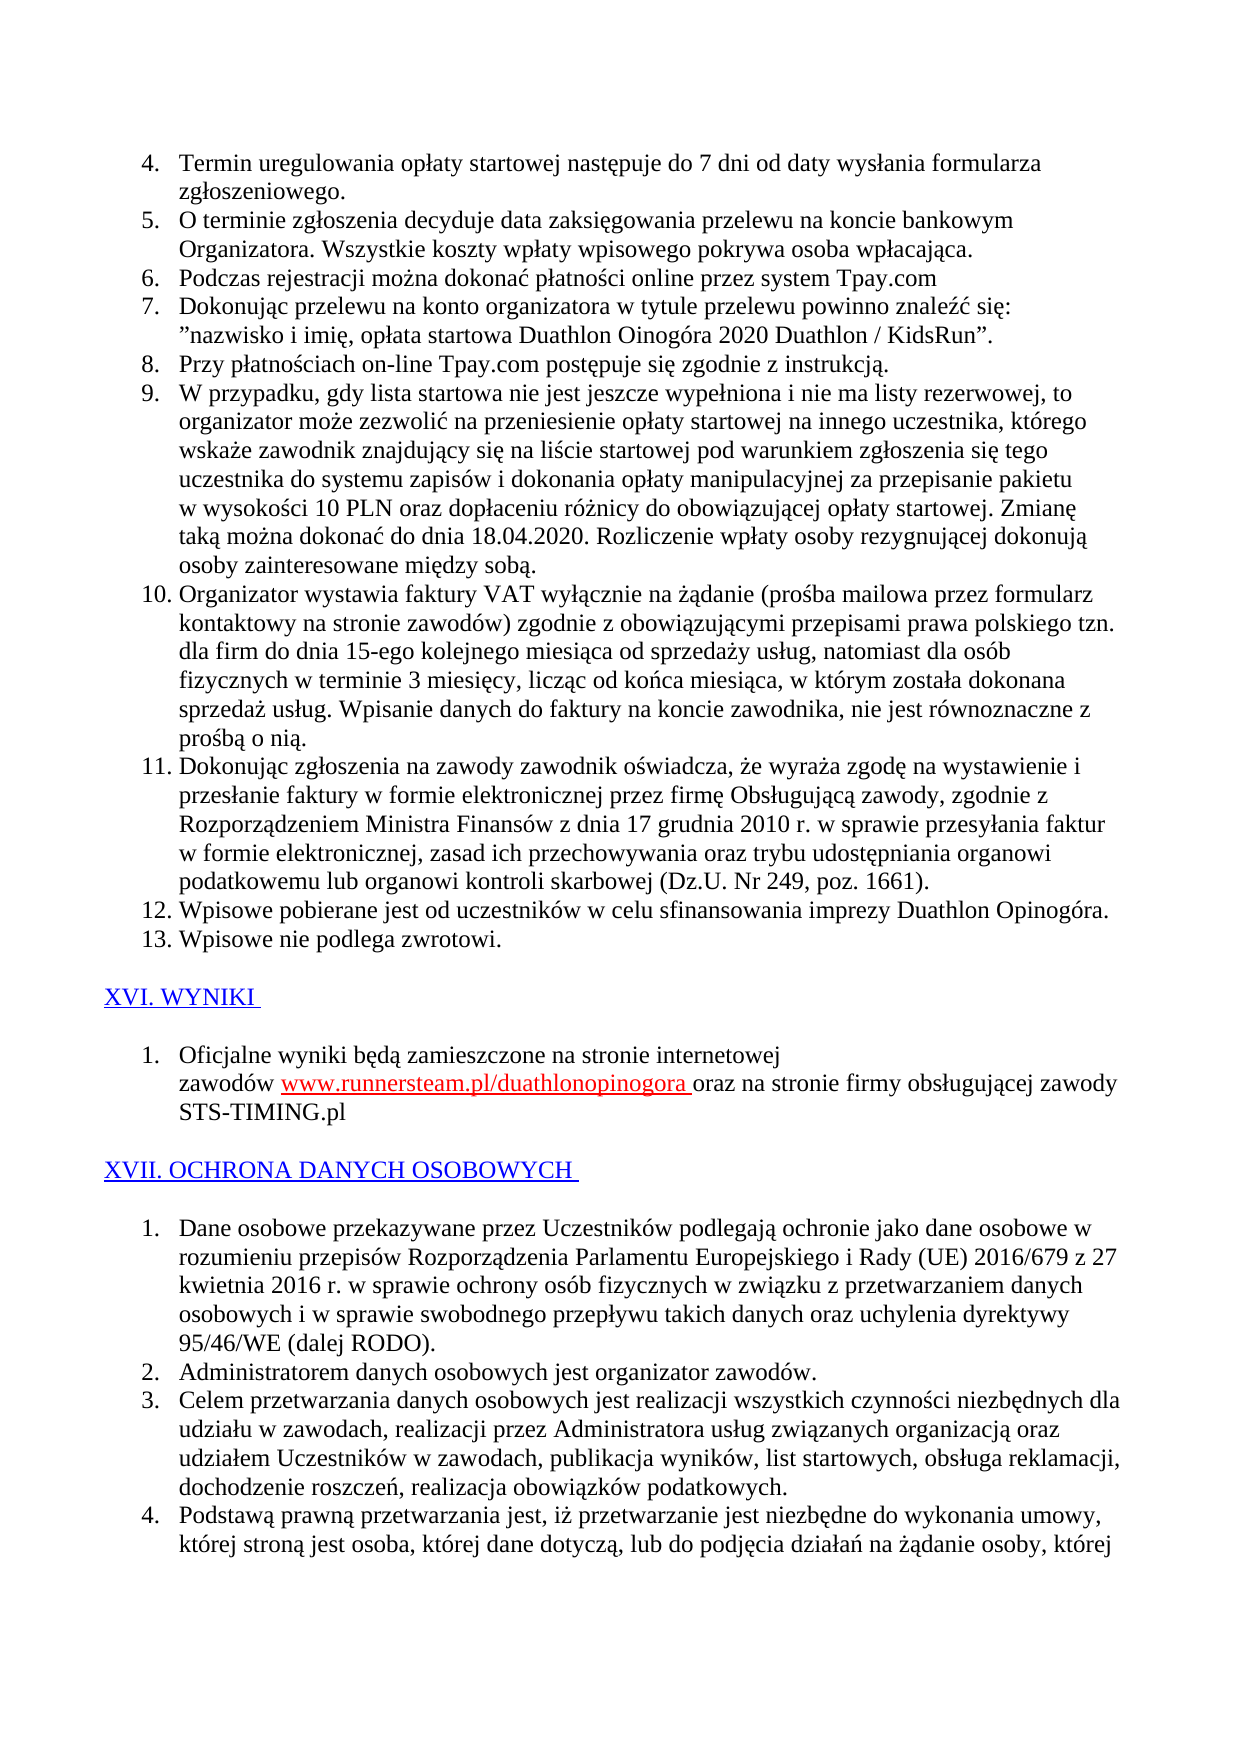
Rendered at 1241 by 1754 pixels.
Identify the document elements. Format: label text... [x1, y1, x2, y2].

list Podczas rejestracji można dokonać płatności online przez system Tpay.com [141, 263, 1122, 291]
list Celem przetwarzania danych osobowych jest realizacji wszystkich czynności niezbędnych dla udziału w zawodach, realizacji przez Administratora usług związanych organizacją oraz udziałem Uczestników w zawodach, publikacja wyników, list startowych, obsługa reklamacji, dochodzenie roszczeń, realizacja obowiązków podatkowych. [141, 1386, 1122, 1501]
list W przypadku, gdy lista startowa nie jest jeszcze wypełniona i nie ma listy rezerwowej, to organizator może zezwolić na przeniesienie opłaty startowej na innego uczestnika, którego wskaże zawodnik znajdujący się na liście startowej pod warunkiem zgłoszenia się tego uczestnika do systemu zapisów i dokonania opłaty manipulacyjnej za przepisanie pakietu w wysokości 10 PLN oraz dopłaceniu różnicy do obowiązującej opłaty startowej. Zmianę taką można dokonać do dnia 18.04.2020. Rozliczenie wpłaty osoby rezygnującej dokonują osoby zainteresowane między sobą. [141, 378, 1122, 579]
list Oficjalne wyniki będą zamieszczone na stronie internetowej zawodów www.runnersteam.pl/duathlonopinogora oraz na stronie firmy obsługującej zawody STS-TIMING.pl [141, 1040, 1122, 1126]
list Dokonując zgłoszenia na zawody zawodnik oświadcza, że wyraża zgodę na wystawienie i przesłanie faktury w formie elektronicznej przez firmę Obsługującą zawody, zgodnie z Rozporządzeniem Ministra Finansów z dnia 17 grudnia 2010 r. w sprawie przesyłania faktur w formie elektronicznej, zasad ich przechowywania oraz trybu udostępniania organowi podatkowemu lub organowi kontroli skarbowej (Dz.U. Nr 249, poz. 1661). [141, 751, 1122, 895]
list Wpisowe pobierane jest od uczestników w celu sfinansowania imprezy Duathlon Opinogóra. [141, 895, 1122, 924]
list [141, 1501, 1122, 1558]
list Administratorem danych osobowych jest organizator zawodów. [141, 1357, 1122, 1386]
list Dane osobowe przekazywane przez Uczestników podlegają ochronie jako dane osobowe w rozumieniu przepisów Rozporządzenia Parlamentu Europejskiego i Rady (UE) 2016/679 z 27 kwietnia 2016 r. w sprawie ochrony osób fizycznych w związku z przetwarzaniem danych osobowych i w sprawie swobodnego przepływu takich danych oraz uchylenia dyrektywy 95/46/WE (dalej RODO). [141, 1213, 1122, 1357]
list Organizator wystawia faktury VAT wyłącznie na żądanie (prośba mailowa przez formularz kontaktowy na stronie zawodów) zgodnie z obowiązującymi przepisami prawa polskiego tzn. dla firm do dnia 15-ego kolejnego miesiąca od sprzedaży usług, natomiast dla osób fizycznych w terminie 3 miesięcy, licząc od końca miesiąca, w którym została dokonana sprzedaż usług. Wpisanie danych do faktury na koncie zawodnika, nie jest równoznaczne z prośbą o nią. [141, 579, 1122, 751]
list Termin uregulowania opłaty startowej następuje do 7 dni od daty wysłania formularza zgłoszeniowego. [141, 148, 1122, 205]
text XVII. OCHRONA DANYCH OSOBOWYCH [103, 1155, 1122, 1184]
text XVI. WYNIKI [103, 982, 1122, 1011]
list Dokonując przelewu na konto organizatora w tytule przelewu powinno znaleźć się: ”nazwisko i imię, opłata startowa Duathlon Oinogóra 2020 Duathlon / KidsRun”. [141, 291, 1122, 349]
list Wpisowe nie podlega zwrotowi. [141, 924, 1122, 953]
list O terminie zgłoszenia decyduje data zaksięgowania przelewu na koncie bankowym Organizatora. Wszystkie koszty wpłaty wpisowego pokrywa osoba wpłacająca. [141, 205, 1122, 263]
list Przy płatnościach on-line Tpay.com postępuje się zgodnie z instrukcją. [141, 349, 1122, 378]
